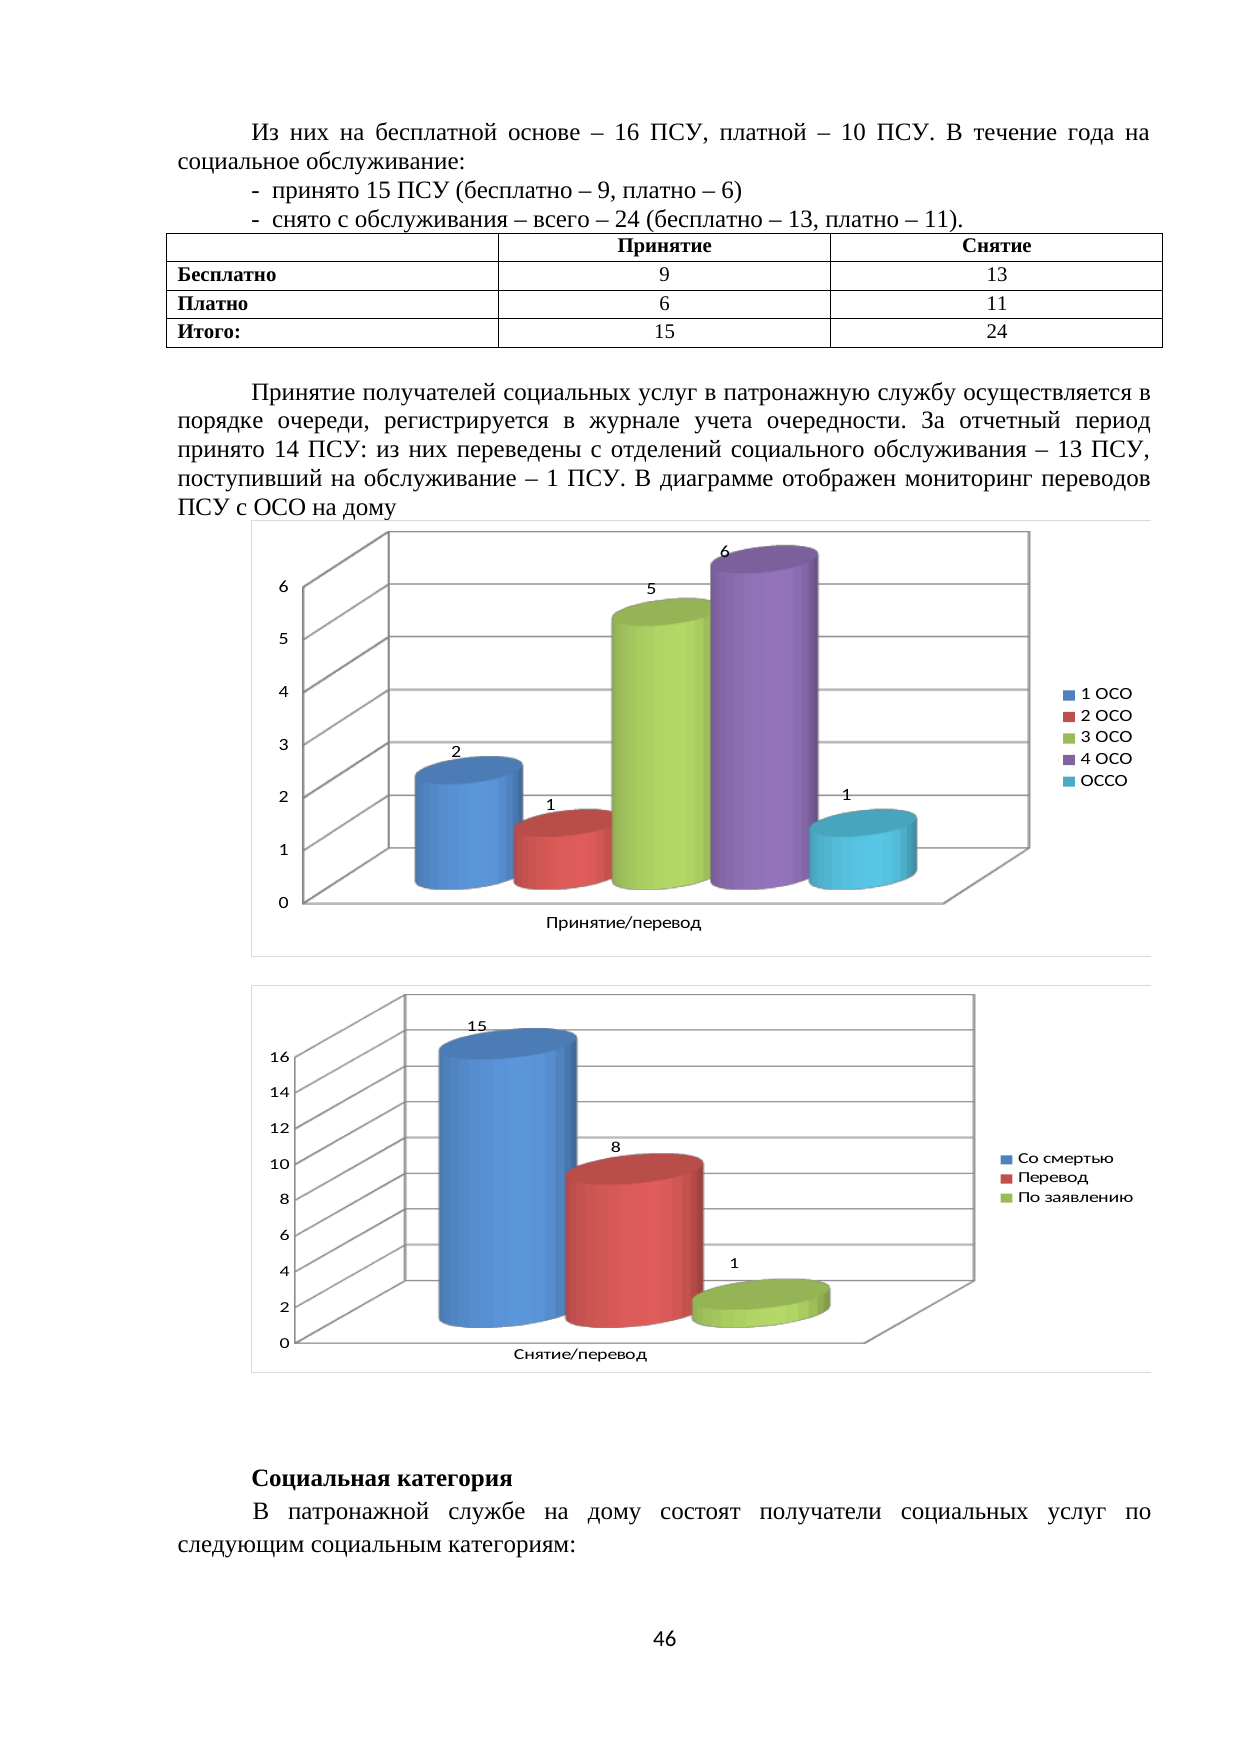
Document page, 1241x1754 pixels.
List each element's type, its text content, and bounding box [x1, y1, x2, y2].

list В патронажной службе на дому состоят получатели социальных услуг по следующим социальным категориям: [177, 1496, 1152, 1558]
text Принятие получателей социальных услуг в патронажную службу осуществляется в порядке очереди, регистрируется в журнале учета очередности. За отчетный период принято 14 ПСУ: из них переведены с отделений социального обслуживания – 13 ПСУ, поступивший на обслуживание – 1 ПСУ. В диаграмме отображен мониторинг переводов ПСУ с ОСО на дому [177, 377, 1152, 521]
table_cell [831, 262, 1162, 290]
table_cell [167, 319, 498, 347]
text - снято с обслуживания – всего – 24 (бесплатно – 13, платно – 11). [177, 204, 1152, 232]
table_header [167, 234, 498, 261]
text Из них на бесплатной основе – 16 ПСУ, платной – 10 ПСУ. В течение года на социальное обслуживание: [177, 117, 1152, 175]
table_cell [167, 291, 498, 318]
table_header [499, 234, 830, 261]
text Социальная категория [177, 1463, 1152, 1492]
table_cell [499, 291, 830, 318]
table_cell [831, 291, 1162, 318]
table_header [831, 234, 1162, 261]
text - принято 15 ПСУ (бесплатно – 9, платно – 6) [177, 175, 1152, 204]
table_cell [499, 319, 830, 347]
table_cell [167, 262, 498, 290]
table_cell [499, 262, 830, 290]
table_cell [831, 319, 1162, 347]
